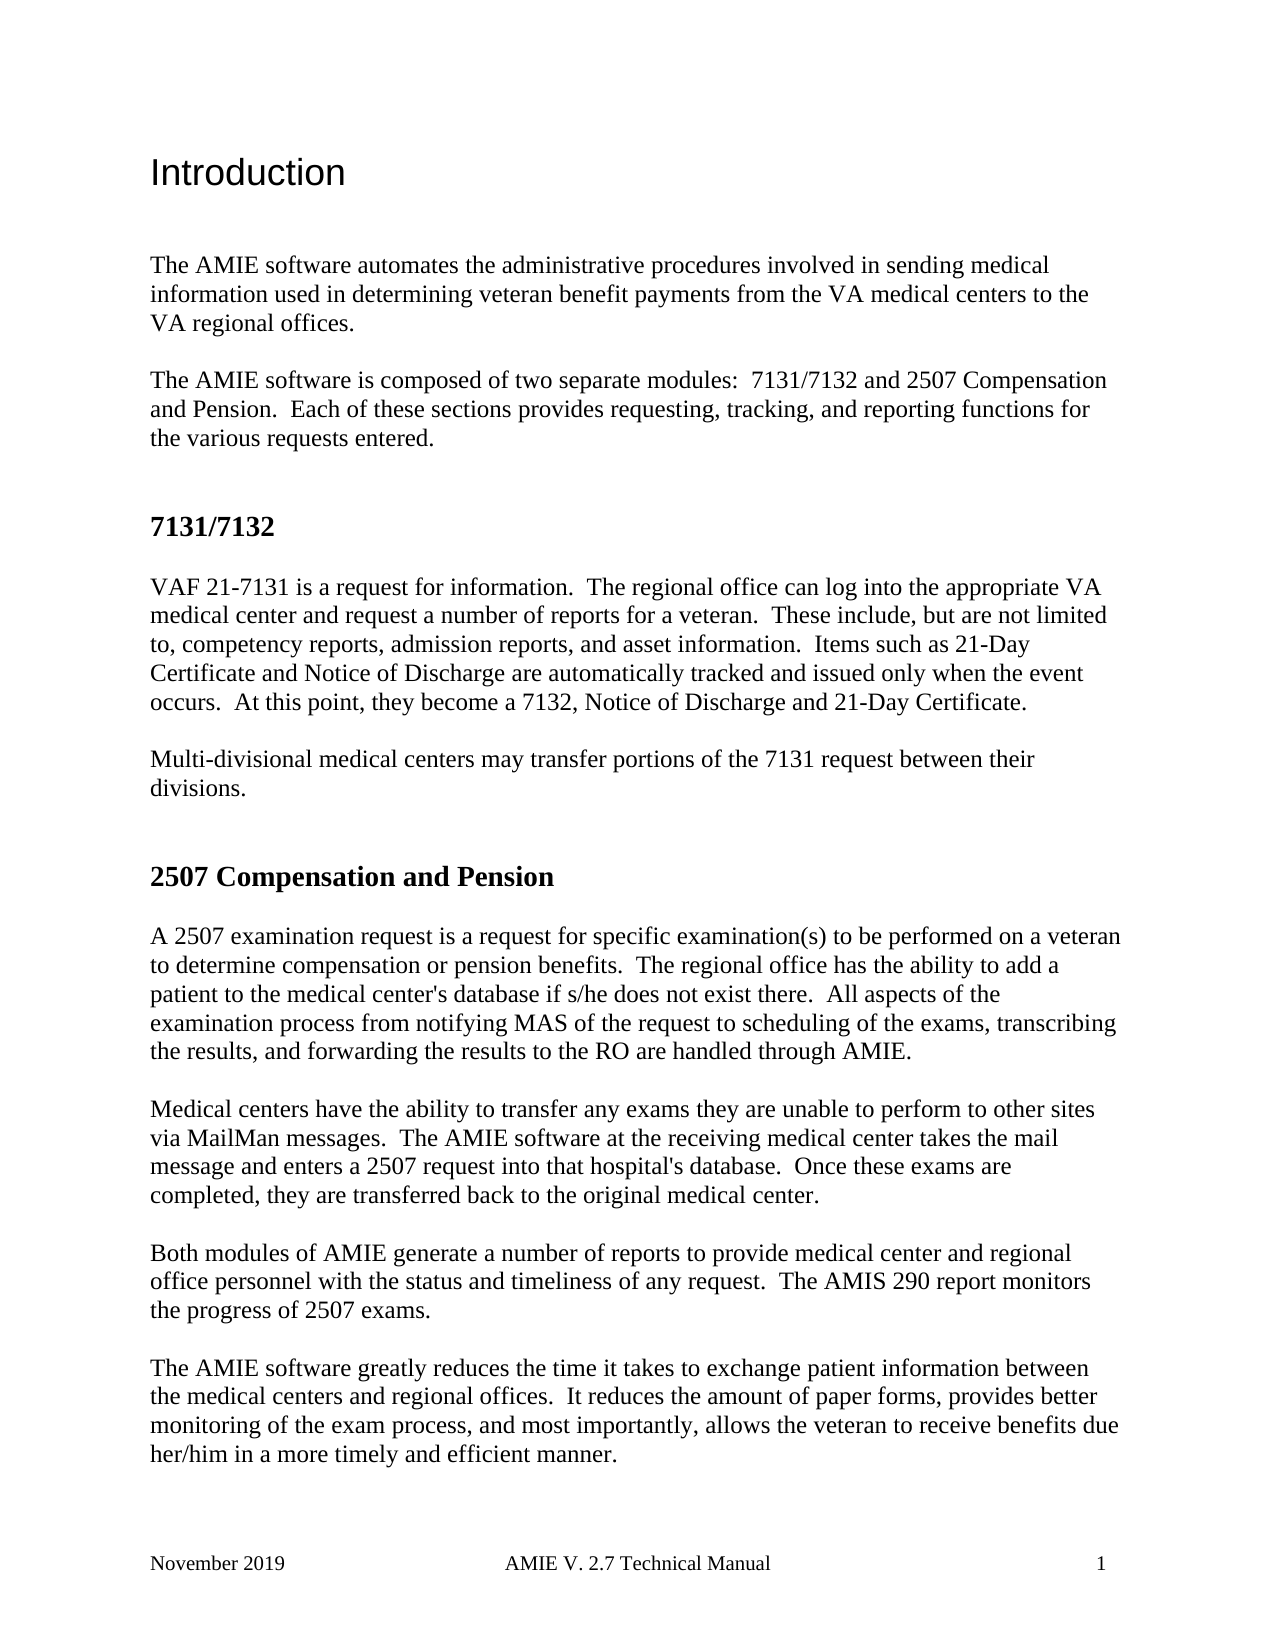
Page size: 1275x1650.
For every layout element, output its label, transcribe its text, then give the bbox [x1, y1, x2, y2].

text The AMIE software automates the administrative procedures involved in sending medical information used in determining veteran benefit payments from the VA medical centers to the VA regional offices. [150, 251, 1125, 337]
text The AMIE software is composed of two separate modules: 7131/7132 and 2507 Compensation and Pension. Each of these sections provides requesting, tracking, and reporting functions for the various requests entered. [150, 366, 1125, 452]
text VAF 21-7131 is a request for information. The regional office can log into the appropriate VA medical center and request a number of reports for a veteran. These include, but are not limited to, competency reports, admission reports, and asset information. Items such as 21-Day Certificate and Notice of Discharge are automatically tracked and issued only when the event occurs. At this point, they become a 7132, Notice of Discharge and 21-Day Certificate. [150, 572, 1125, 715]
text Both modules of AMIE generate a number of reports to provide medical center and regional office personnel with the status and timeliness of any request. The AMIS 290 report monitors the progress of 2507 exams. [150, 1238, 1125, 1324]
subtitle Introduction [150, 150, 1125, 193]
text Multi-divisional medical centers may transfer portions of the 7131 request between their divisions. [150, 744, 1125, 802]
text The AMIE software greatly reduces the time it takes to exchange patient information between the medical centers and regional offices. It reduces the amount of paper forms, provides better monitoring of the exam process, and most importantly, allows the veteran to receive benefits due her/him in a more timely and efficient manner. [150, 1353, 1125, 1468]
text A 2507 examination request is a request for specific examination(s) to be performed on a veteran to determine compensation or pension benefits. The regional office has the ability to add a patient to the medical center's database if s/he does not exist there. All aspects of the examination process from notifying MAS of the request to scheduling of the exams, transcribing the results, and forwarding the results to the RO are handled through AMIE. [150, 921, 1125, 1065]
subtitle 2507 Compensation and Pension [150, 859, 1125, 893]
subtitle 7131/7132 [150, 509, 1125, 543]
text Medical centers have the ability to transfer any exams they are unable to perform to other sites via MailMan messages. The AMIE software at the receiving medical center takes the mail message and enters a 2507 request into that hospital's database. Once these exams are completed, they are transferred back to the original medical center. [150, 1094, 1125, 1209]
